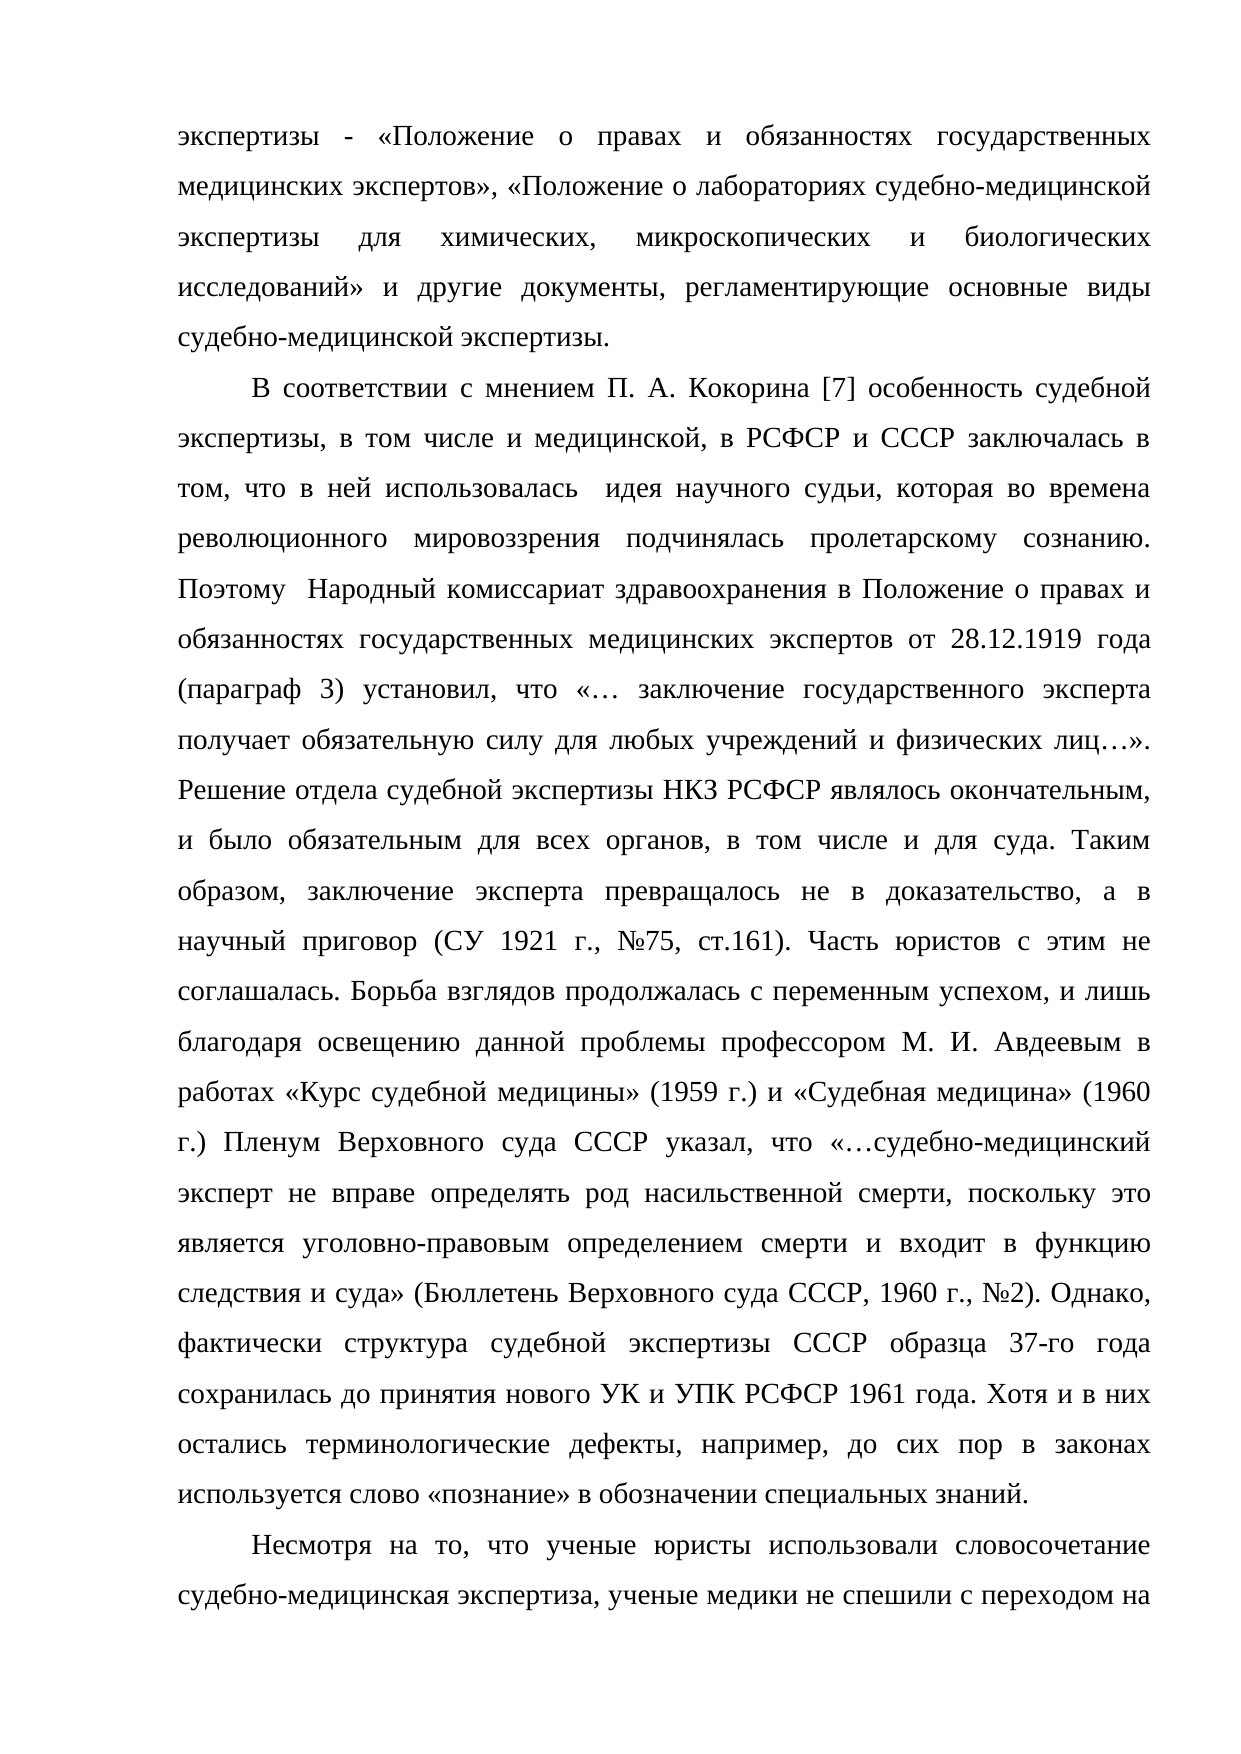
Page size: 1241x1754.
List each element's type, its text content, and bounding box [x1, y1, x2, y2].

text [177, 118, 1152, 353]
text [177, 1527, 1152, 1611]
text В соответствии с мнением П. А. Кокорина [7] особенность судебной экспертизы, в том числе и медицинской, в РСФСР и СССР заключалась в том, что в ней использовалась идея научного судьи, которая во времена революционного мировоззрения подчинялась пролетарскому сознанию. Поэтому Народный комиссариат здравоохранения в Положение о правах и обязанностях государственных медицинских экспертов от 28.12.1919 года (параграф 3) установил, что «… заключение государственного эксперта получает обязательную силу для любых учреждений и физических лиц…». Решение отдела судебной экспертизы НКЗ РСФСР являлось окончательным, и было обязательным для всех органов, в том числе и для суда. Таким образом, заключение эксперта превращалось не в доказательство, а в научный приговор (СУ 1921 г., №75, ст.161). Часть юристов с этим не соглашалась. Борьба взглядов продолжалась с переменным успехом, и лишь благодаря освещению данной проблемы профессором М. И. Авдеевым в работах «Курс судебной медицины» (1959 г.) и «Судебная медицина» (1960 г.) Пленум Верховного суда СССР указал, что «…судебно-медицинский эксперт не вправе определять род насильственной смерти, поскольку это является уголовно-правовым определением смерти и входит в функцию следствия и суда» (Бюллетень Верховного суда СССР, 1960 г., №2). Однако, фактически структура судебной экспертизы СССР образца 37-го года сохранилась до принятия нового УК и УПК РСФСР 1961 года. Хотя и в них остались терминологические дефекты, например, до сих пор в законах используется слово «познание» в обозначении специальных знаний. [177, 370, 1152, 1510]
